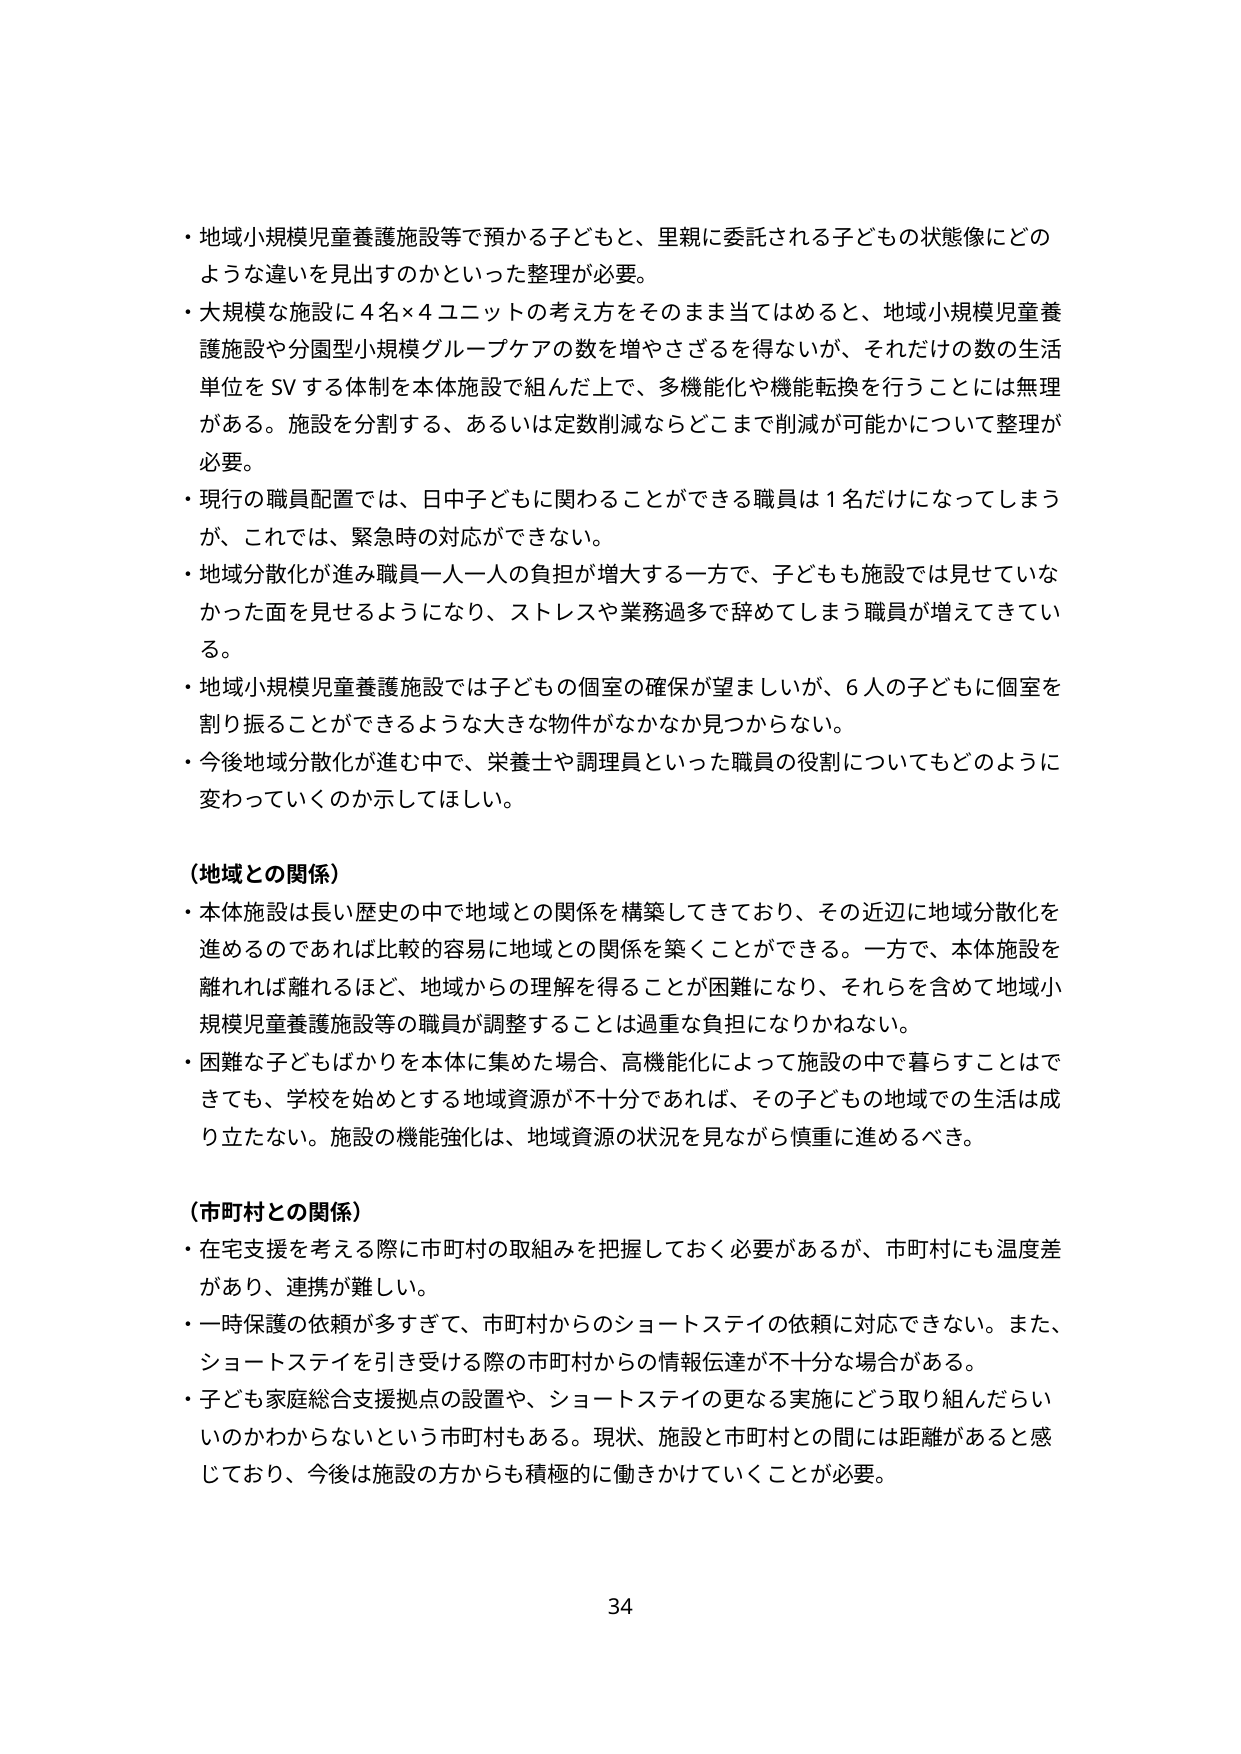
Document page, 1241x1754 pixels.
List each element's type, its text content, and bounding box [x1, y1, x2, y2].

text ・現行の職員配置では、日中子どもに関わることができる職員は1名だけになってしまうが、これでは、緊急時の対応ができない。 [177, 479, 1063, 554]
text ・今後地域分散化が進む中で、栄養士や調理員といった職員の役割についてもどのように変わっていくのか示してほしい。 [177, 742, 1063, 817]
text ・地域小規模児童養護施設等で預かる子どもと、里親に委託される子どもの状態像にどのような違いを見出すのかといった整理が必要。 [177, 217, 1063, 292]
text ・困難な子どもばかりを本体に集めた場合、高機能化によって施設の中で暮らすことはできても、学校を始めとする地域資源が不十分であれば、その子どもの地域での生活は成り立たない。施設の機能強化は、地域資源の状況を見ながら慎重に進めるべき。 [177, 1042, 1063, 1154]
text ・子ども家庭総合支援拠点の設置や、ショートステイの更なる実施にどう取り組んだらいいのかわからないという市町村もある。現状、施設と市町村との間には距離があると感じており、今後は施設の方からも積極的に働きかけていくことが必要。 [177, 1379, 1063, 1492]
text ・地域分散化が進み職員一人一人の負担が増大する一方で、子どもも施設では見せていなかった面を見せるようになり、ストレスや業務過多で辞めてしまう職員が増えてきている。 [177, 554, 1063, 667]
text （市町村との関係） [177, 1192, 1063, 1229]
text ・在宅支援を考える際に市町村の取組みを把握しておく必要があるが、市町村にも温度差があり、連携が難しい。 [177, 1229, 1063, 1304]
text （地域との関係） [177, 854, 1063, 892]
text ・本体施設は長い歴史の中で地域との関係を構築してきており、その近辺に地域分散化を進めるのであれば比較的容易に地域との関係を築くことができる。一方で、本体施設を離れれば離れるほど、地域からの理解を得ることが困難になり、それらを含めて地域小規模児童養護施設等の職員が調整することは過重な負担になりかねない。 [177, 892, 1063, 1042]
text ・一時保護の依頼が多すぎて、市町村からのショートステイの依頼に対応できない。また、ショートステイを引き受ける際の市町村からの情報伝達が不十分な場合がある。 [177, 1304, 1063, 1379]
text ・地域小規模児童養護施設では子どもの個室の確保が望ましいが、6人の子どもに個室を割り振ることができるような大きな物件がなかなか見つからない。 [177, 667, 1063, 742]
text ・大規模な施設に４名×４ユニットの考え方をそのまま当てはめると、地域小規模児童養護施設や分園型小規模グループケアの数を増やさざるを得ないが、それだけの数の生活単位をSVする体制を本体施設で組んだ上で、多機能化や機能転換を行うことには無理がある。施設を分割する、あるいは定数削減ならどこまで削減が可能かについて整理が必要。 [177, 292, 1063, 479]
